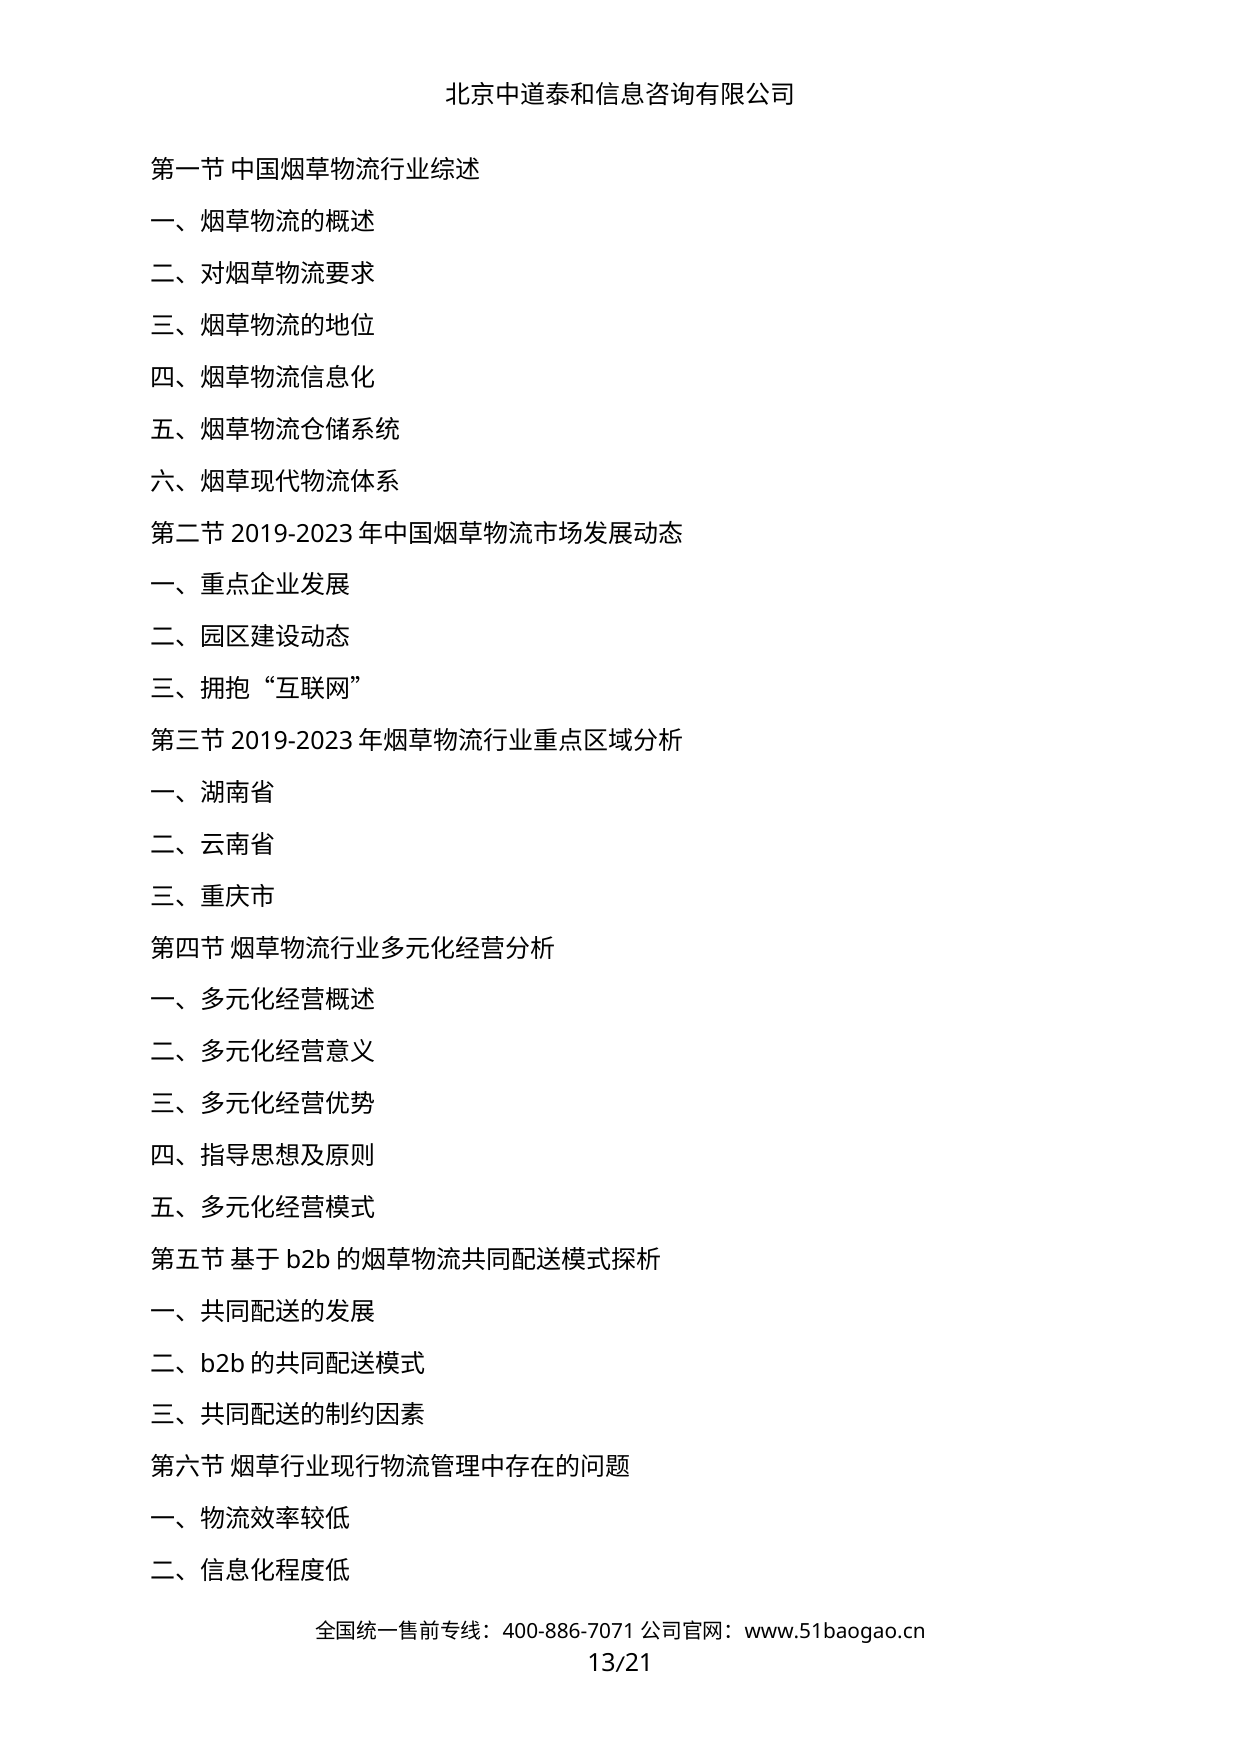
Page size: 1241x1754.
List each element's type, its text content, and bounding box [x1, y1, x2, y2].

text 二、对烟草物流要求 [150, 254, 1090, 290]
text 二、b2b的共同配送模式 [150, 1343, 1090, 1379]
text 二、云南省 [150, 824, 1090, 861]
text 一、共同配送的发展 [150, 1291, 1090, 1327]
text 五、多元化经营模式 [150, 1187, 1090, 1224]
text 三、烟草物流的地位 [150, 306, 1090, 342]
text 第一节 中国烟草物流行业综述 [150, 150, 1090, 186]
text 二、信息化程度低 [150, 1551, 1090, 1587]
text 三、多元化经营优势 [150, 1084, 1090, 1120]
text 第二节 2019-2023年中国烟草物流市场发展动态 [150, 513, 1090, 549]
text 二、园区建设动态 [150, 617, 1090, 653]
text 第五节 基于b2b的烟草物流共同配送模式探析 [150, 1239, 1090, 1276]
text 第四节 烟草物流行业多元化经营分析 [150, 928, 1090, 964]
text 五、烟草物流仓储系统 [150, 409, 1090, 446]
text 六、烟草现代物流体系 [150, 461, 1090, 497]
text 三、重庆市 [150, 876, 1090, 912]
text 一、烟草物流的概述 [150, 202, 1090, 238]
text 一、重点企业发展 [150, 565, 1090, 601]
text 第三节 2019-2023年烟草物流行业重点区域分析 [150, 721, 1090, 757]
text 一、物流效率较低 [150, 1499, 1090, 1535]
text 二、多元化经营意义 [150, 1032, 1090, 1068]
text 第六节 烟草行业现行物流管理中存在的问题 [150, 1447, 1090, 1483]
text 一、湖南省 [150, 772, 1090, 809]
text 一、多元化经营概述 [150, 980, 1090, 1016]
text 四、指导思想及原则 [150, 1136, 1090, 1172]
text 四、烟草物流信息化 [150, 357, 1090, 394]
text 三、拥抱“互联网” [150, 669, 1090, 705]
text 三、共同配送的制约因素 [150, 1395, 1090, 1431]
